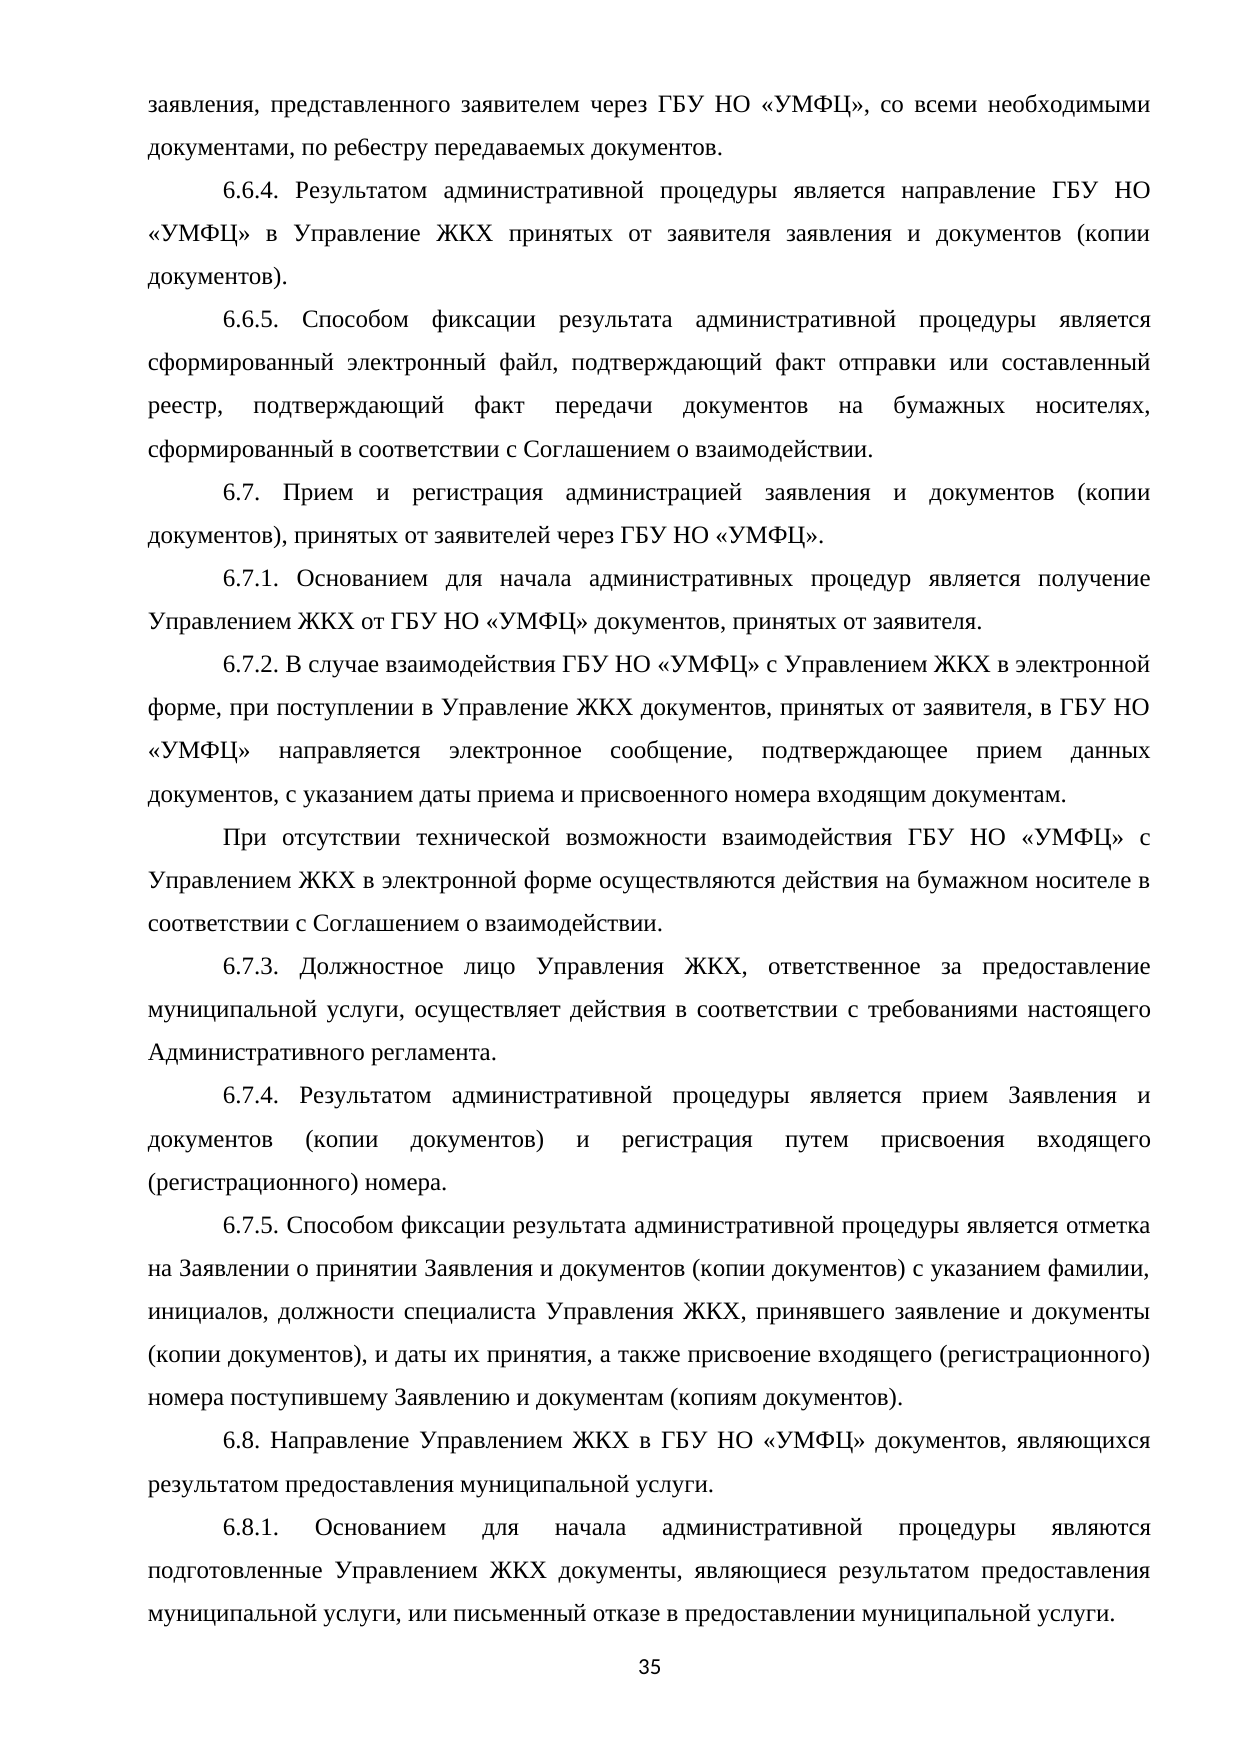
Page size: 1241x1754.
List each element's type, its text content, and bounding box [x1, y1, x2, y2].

text 6.7.4. Результатом административной процедуры является прием Заявления и документов (копии документов) и регистрация путем присвоения входящего (регистрационного) номера. [148, 1081, 1152, 1196]
text 6.7.1. Основанием для начала административных процедур является получение Управлением ЖКХ от ГБУ НО «УМФЦ» документов, принятых от заявителя. [148, 563, 1152, 635]
text 6.7.3. Должностное лицо Управления ЖКХ, ответственное за предоставление муниципальной услуги, осуществляет действия в соответствии с требованиями настоящего Административного регламента. [148, 951, 1152, 1066]
text 6.6.4. Результатом административной процедуры является направление ГБУ НО «УМФЦ» в Управление ЖКХ принятых от заявителя заявления и документов (копии документов). [148, 175, 1152, 290]
text 6.7.2. В случае взаимодействия ГБУ НО «УМФЦ» с Управлением ЖКХ в электронной форме, при поступлении в Управление ЖКХ документов, принятых от заявителя, в ГБУ НО «УМФЦ» направляется электронное сообщение, подтверждающее прием данных документов, с указанием даты приема и присвоенного номера входящим документам. [148, 649, 1152, 807]
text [148, 89, 1152, 161]
text 6.8.1. Основанием для начала административной процедуры являются подготовленные Управлением ЖКХ документы, являющиеся результатом предоставления муниципальной услуги, или письменный отказе в предоставлении муниципальной услуги. [148, 1512, 1152, 1627]
text 6.7.5. Способом фиксации результата административной процедуры является отметка на Заявлении о принятии Заявления и документов (копии документов) с указанием фамилии, инициалов, должности специалиста Управления ЖКХ, принявшего заявление и документы (копии документов), и даты их принятия, а также присвоение входящего (регистрационного) номера поступившему Заявлению и документам (копиям документов). [148, 1210, 1152, 1411]
text 6.6.5. Способом фиксации результата административной процедуры является сформированный электронный файл, подтверждающий факт отправки или составленный реестр, подтверждающий факт передачи документов на бумажных носителях, сформированный в соответствии с Соглашением о взаимодействии. [148, 304, 1152, 462]
text 6.7. Прием и регистрация администрацией заявления и документов (копии документов), принятых от заявителей через ГБУ НО «УМФЦ». [148, 477, 1152, 549]
text 6.8. Направление Управлением ЖКХ в ГБУ НО «УМФЦ» документов, являющихся результатом предоставления муниципальной услуги. [148, 1426, 1152, 1497]
text При отсутствии технической возможности взаимодействия ГБУ НО «УМФЦ» с Управлением ЖКХ в электронной форме осуществляются действия на бумажном носителе в соответствии с Соглашением о взаимодействии. [148, 822, 1152, 937]
